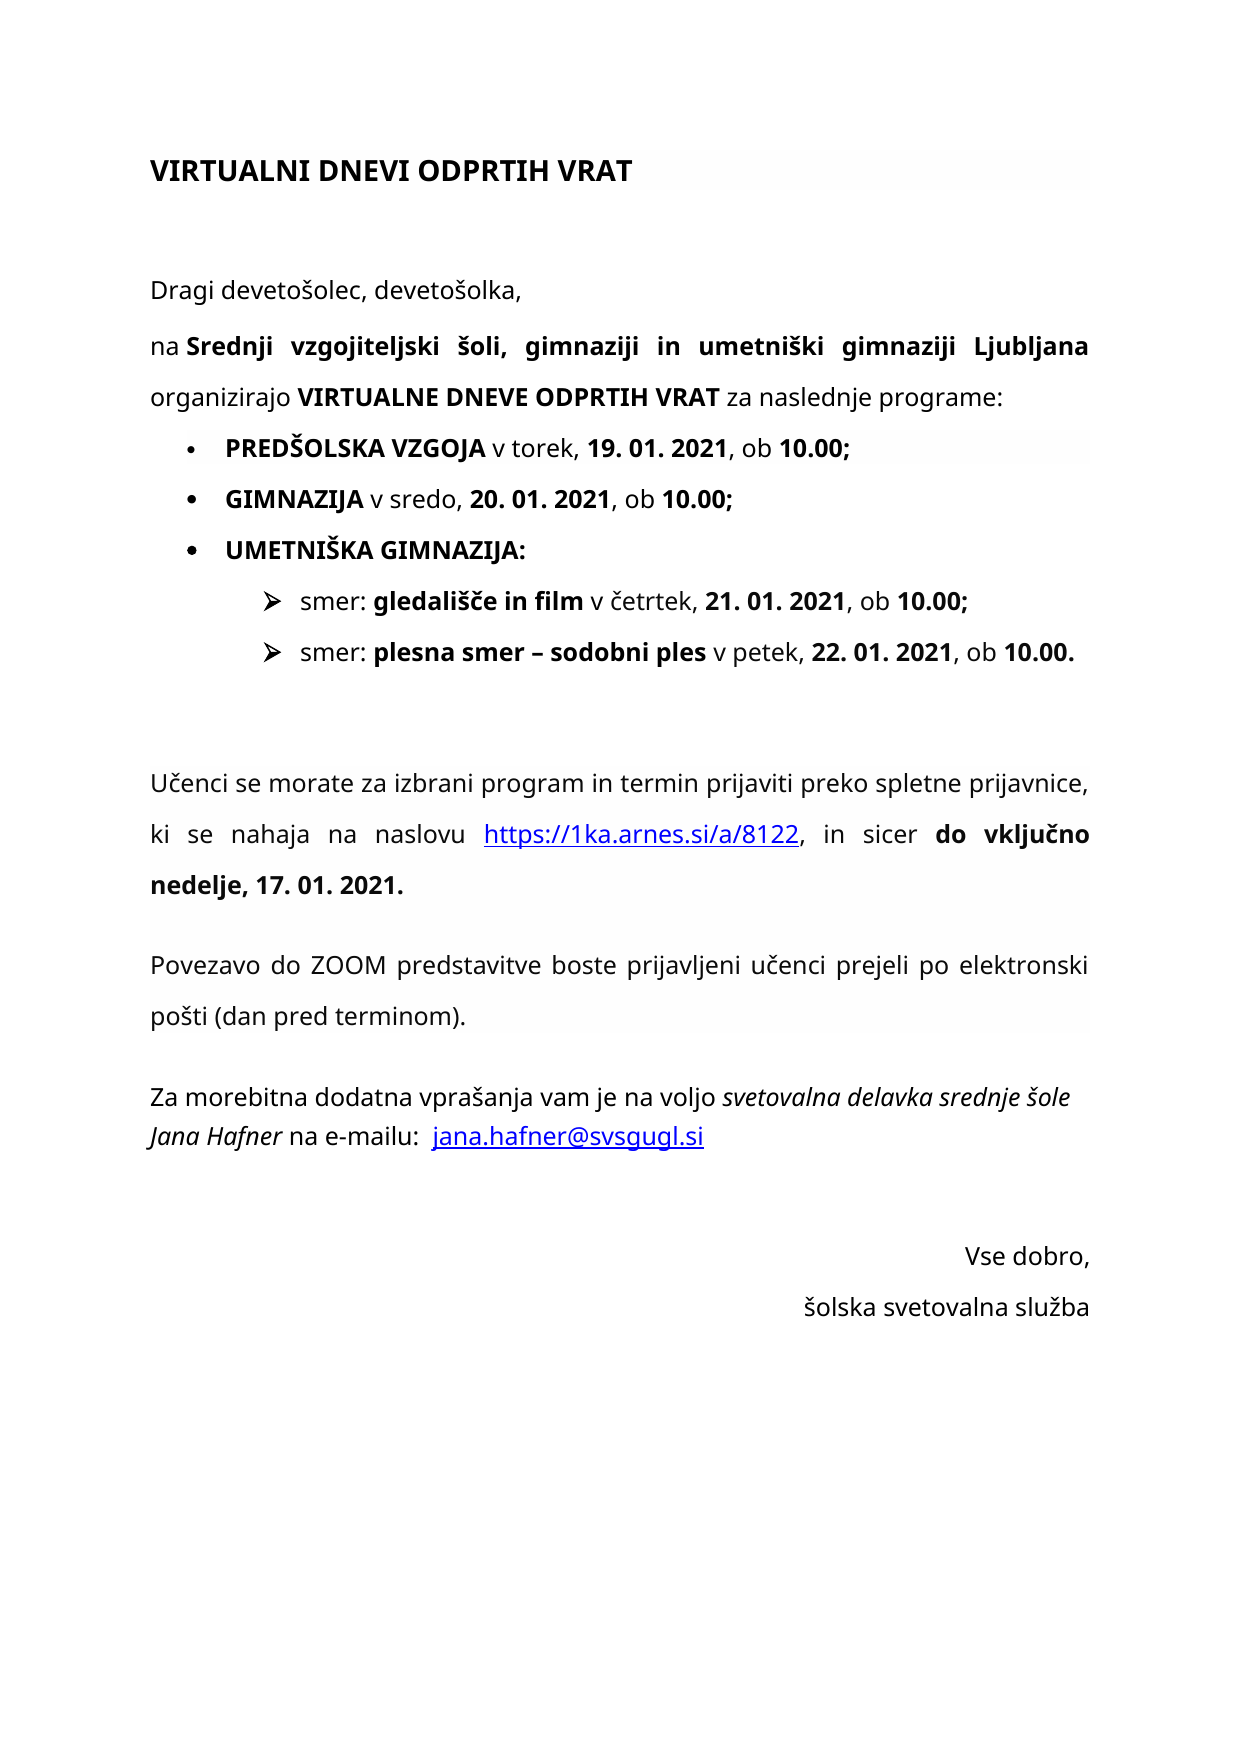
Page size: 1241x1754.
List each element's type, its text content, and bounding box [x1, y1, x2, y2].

text Dragi devetošolec, devetošolka, [150, 272, 1090, 306]
list Predšolska vzgoja v torek, 19. 01. 2021, ob 10.00; [187, 430, 1090, 464]
list Gimnazija v sredo, 20. 01. 2021, ob 10.00; [187, 481, 1090, 515]
list smer: plesna smer – sodobni ples v petek, 22. 01. 2021, ob 10.00. [262, 634, 1090, 668]
text na Srednji vzgojiteljski šoli, gimnaziji in umetniški gimnaziji Ljubljana organizirajo virtualne dneve odprtih vrat za naslednje programe: [150, 328, 1090, 413]
text VIRTUALNI DNEVI ODPRTIH VRAT [150, 150, 1090, 190]
text Učenci se morate za izbrani program in termin prijaviti preko spletne prijavnice, ki se nahaja na naslovu https://1ka.arnes.si/a/8122, in sicer do vključno nedelje, 17. 01. 2021. [150, 766, 1090, 902]
text Povezavo do ZOOM predstavitve boste prijavljeni učenci prejeli po elektronski pošti (dan pred terminom). [150, 948, 1090, 1033]
text Vse dobro, [150, 1174, 1090, 1273]
list smer: gledališče in film v četrtek, 21. 01. 2021, ob 10.00; [262, 583, 1090, 617]
text Za morebitna dodatna vprašanja vam je na voljo svetovalna delavka srednje šole Jana Hafner na e-mailu: jana.hafner@svsgugl.si [150, 1079, 1090, 1152]
list Umetniška gimnazija: [187, 532, 1090, 566]
text šolska svetovalna služba [150, 1290, 1090, 1324]
